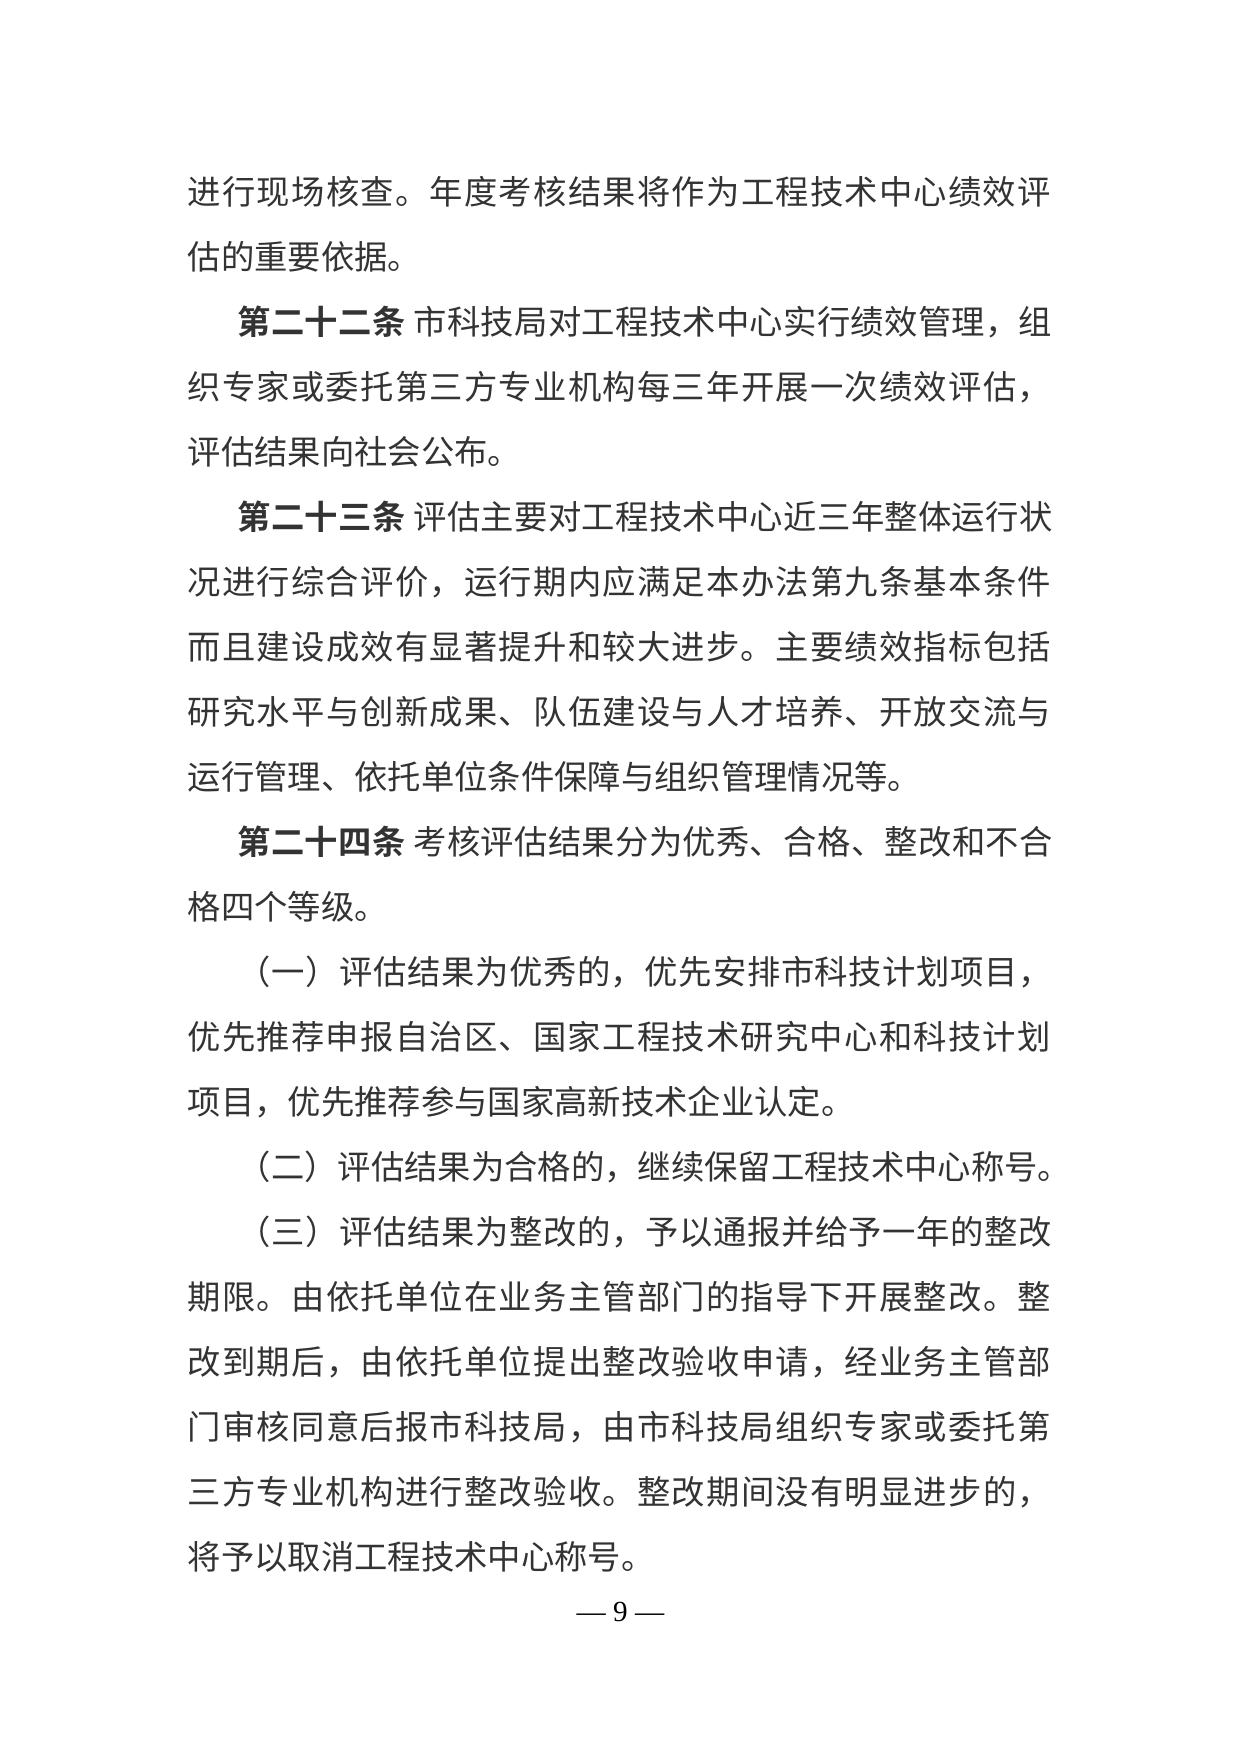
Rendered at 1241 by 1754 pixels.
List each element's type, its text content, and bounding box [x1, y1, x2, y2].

text （一）评估结果为优秀的，优先安排市科技计划项目，优先推荐申报自治区、国家工程技术研究中心和科技计划项目，优先推荐参与国家高新技术企业认定。 [187, 937, 1053, 1132]
text （三）评估结果为整改的，予以通报并给予一年的整改期限。由依托单位在业务主管部门的指导下开展整改。整改到期后，由依托单位提出整改验收申请，经业务主管部门审核同意后报市科技局，由市科技局组织专家或委托第三方专业机构进行整改验收。整改期间没有明显进步的，将予以取消工程技术中心称号。 [187, 1197, 1053, 1587]
text 第二十四条 考核评估结果分为优秀、合格、整改和不合格四个等级。 [187, 807, 1053, 937]
text （二）评估结果为合格的，继续保留工程技术中心称号。 [187, 1132, 1053, 1197]
text 第二十二条 市科技局对工程技术中心实行绩效管理，组织专家或委托第三方专业机构每三年开展一次绩效评估，评估结果向社会公布。 [187, 287, 1053, 482]
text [187, 157, 1053, 287]
text 第二十三条 评估主要对工程技术中心近三年整体运行状况进行综合评价，运行期内应满足本办法第九条基本条件，而且建设成效有显著提升和较大进步。主要绩效指标包括研究水平与创新成果、队伍建设与人才培养、开放交流与运行管理、依托单位条件保障与组织管理情况等。 [187, 482, 1053, 807]
